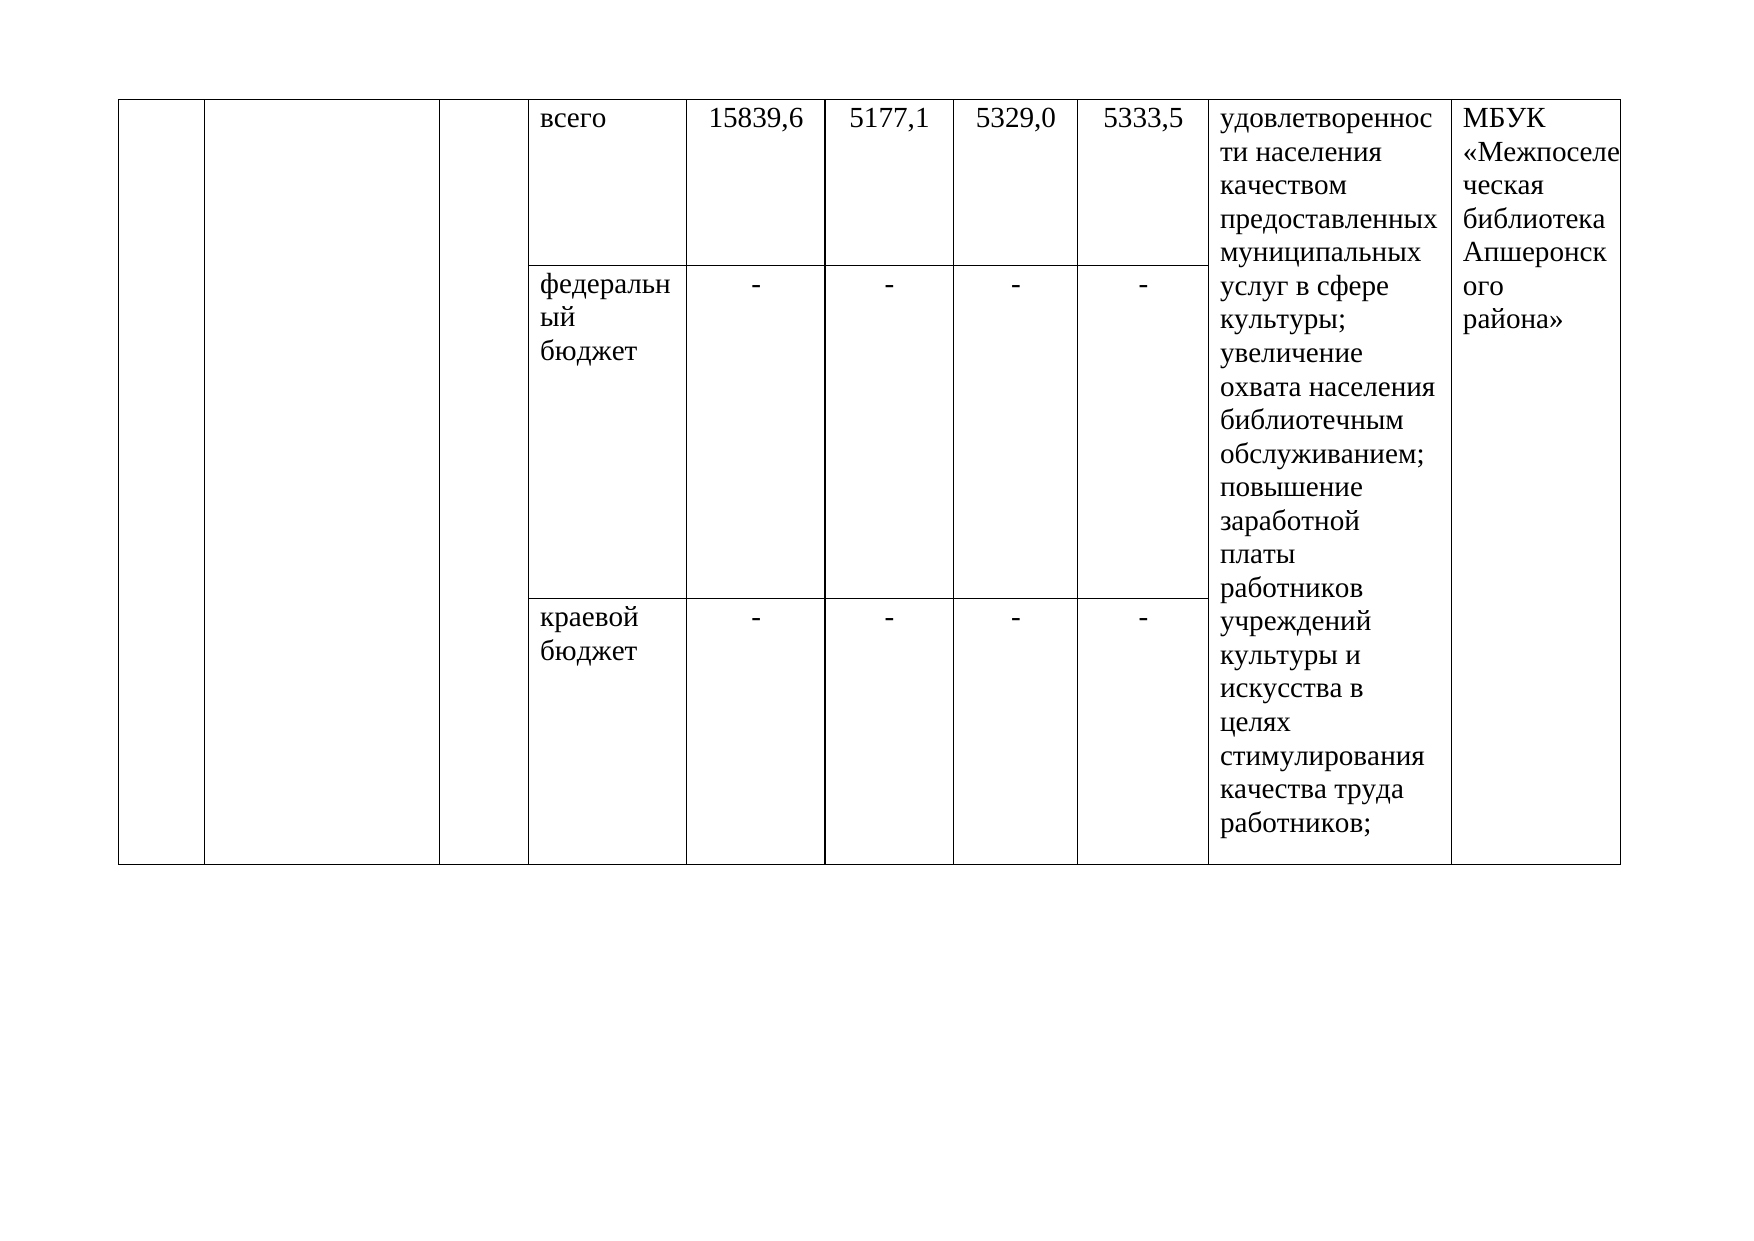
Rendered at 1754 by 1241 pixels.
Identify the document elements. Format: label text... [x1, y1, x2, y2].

table_cell МБУК «Межпоселе ческая библиотека Апшеронского района» [1452, 100, 1620, 864]
table_cell - [687, 266, 824, 598]
table_cell - [954, 599, 1077, 864]
table_cell всего [529, 100, 686, 265]
table_cell 5333,5 [1078, 100, 1208, 265]
table_cell краевой бюджет [529, 599, 686, 864]
table_cell 15839,6 [687, 100, 824, 265]
table_cell - [954, 266, 1077, 598]
table_cell 5177,1 [826, 100, 953, 265]
table_cell - [687, 599, 824, 864]
table_cell - [1078, 266, 1208, 598]
table_cell - [826, 266, 953, 598]
table_cell 5329,0 [954, 100, 1077, 265]
table_cell федеральный бюджет [529, 266, 686, 598]
table_cell - [1078, 599, 1208, 864]
table_cell - [826, 599, 953, 864]
